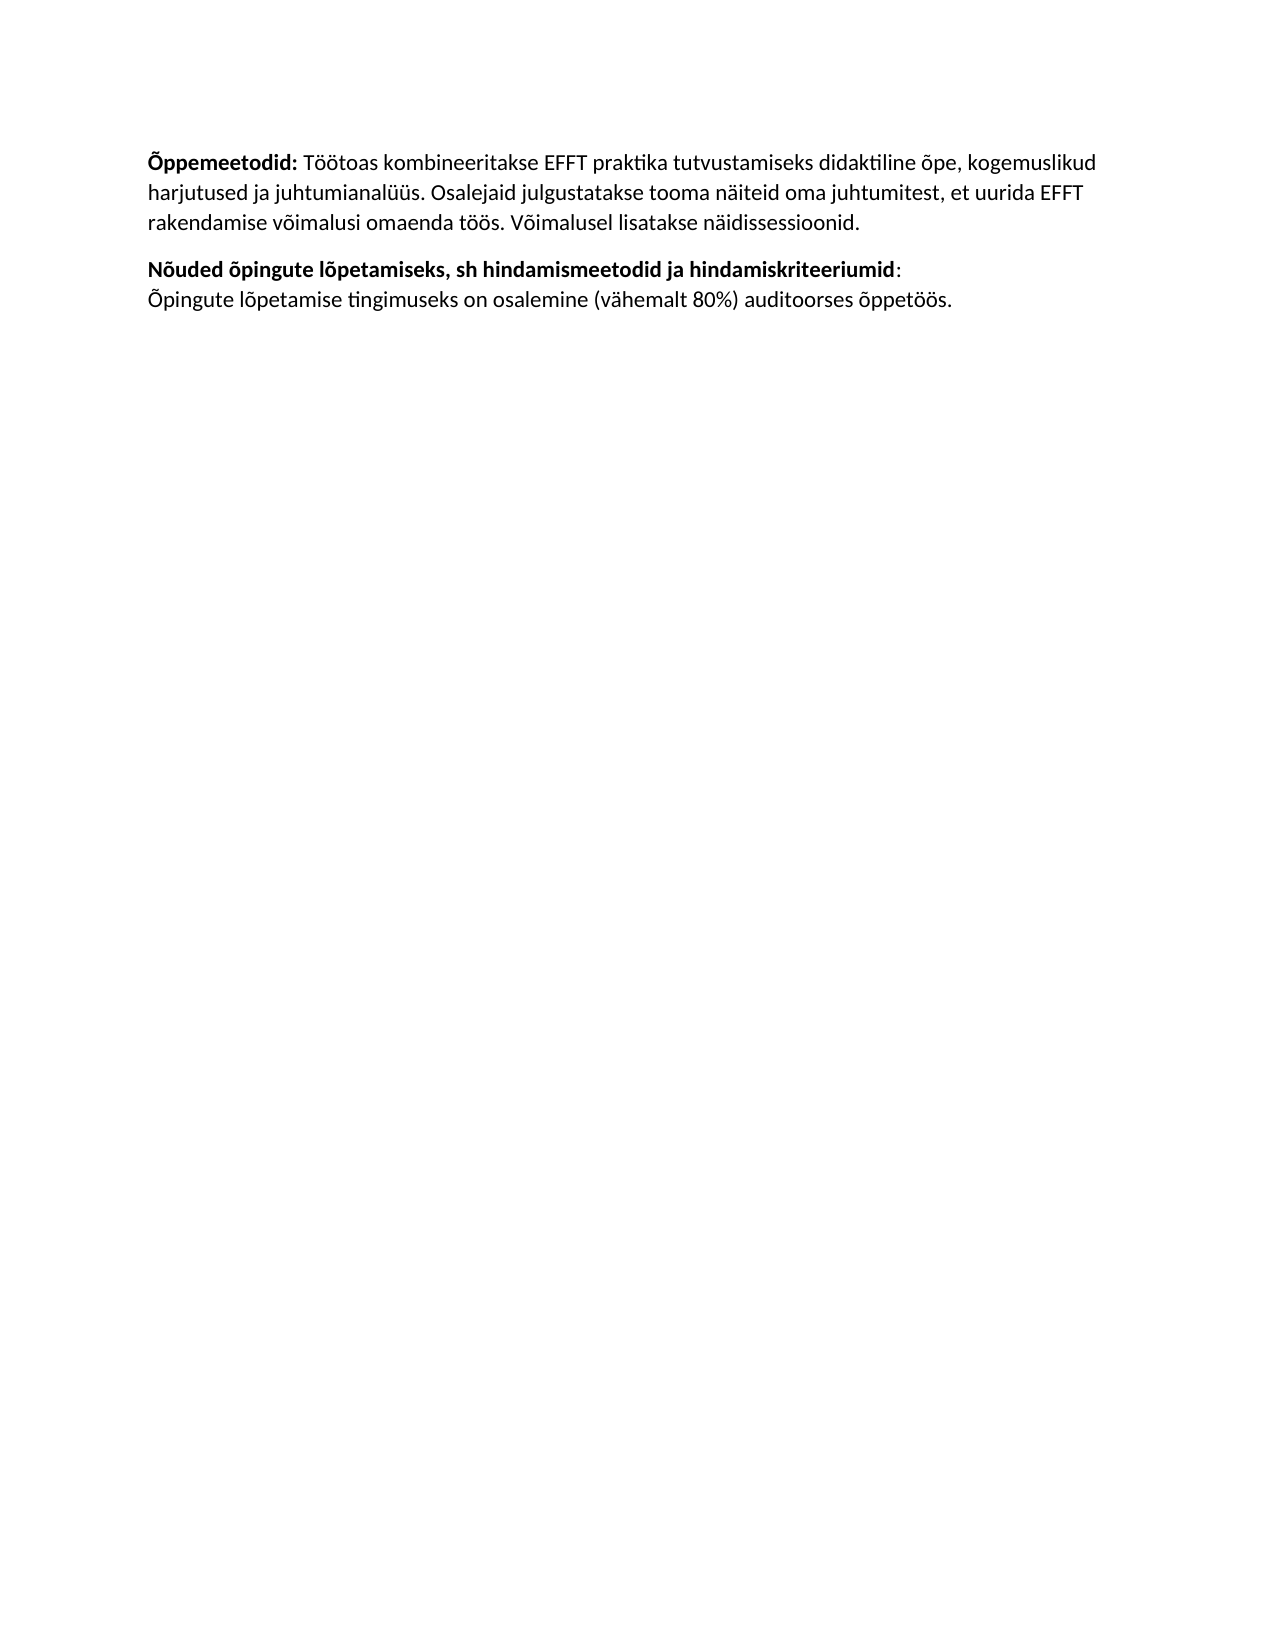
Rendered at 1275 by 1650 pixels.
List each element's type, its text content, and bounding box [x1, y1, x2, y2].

text Nõuded õpingute lõpetamiseks, sh hindamismeetodid ja hindamiskriteeriumid: Õpingute lõpetamise tingimuseks on osalemine (vähemalt 80%) auditoorses õppetöös. [148, 255, 1127, 313]
text Õppemeetodid: Töötoas kombineeritakse EFFT praktika tutvustamiseks didaktiline õpe, kogemuslikud harjutused ja juhtumianalüüs. Osalejaid julgustatakse tooma näiteid oma juhtumitest, et uurida EFFT rakendamise võimalusi omaenda töös. Võimalusel lisatakse näidissessioonid. [148, 148, 1127, 236]
